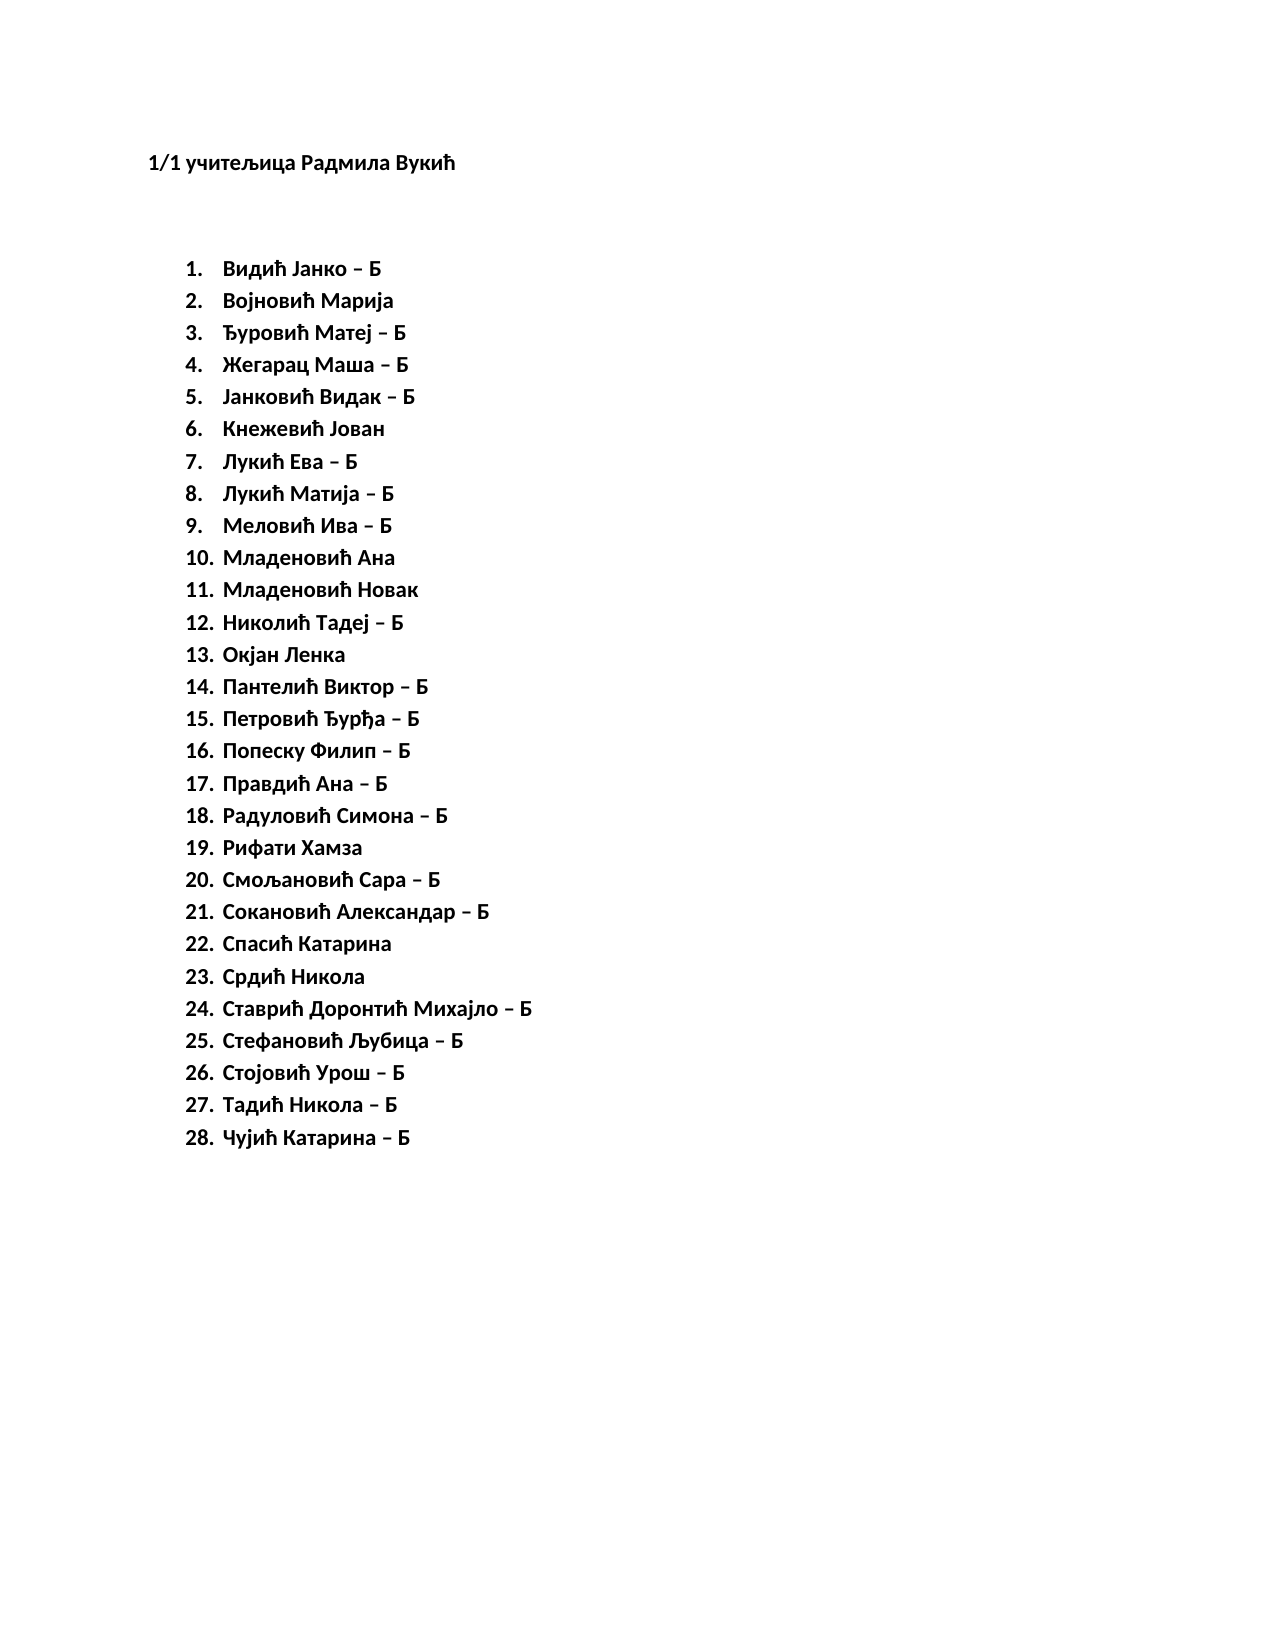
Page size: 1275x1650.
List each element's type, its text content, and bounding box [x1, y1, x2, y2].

list Жегарац Маша – Б [185, 350, 1127, 378]
list Николић Тадеј – Б [185, 608, 1127, 636]
list Радуловић Симона – Б [185, 801, 1127, 829]
list Чујић Катарина – Б [185, 1123, 1127, 1151]
list Лукић Ева – Б [185, 447, 1127, 475]
list Ђуровић Матеј – Б [185, 318, 1127, 346]
list Кнежевић Јован [185, 414, 1127, 443]
list Меловић Ива – Б [185, 511, 1127, 539]
list Смољановић Сара – Б [185, 865, 1127, 893]
list Лукић Матија – Б [185, 479, 1127, 507]
list Пантелић Виктор – Б [185, 672, 1127, 700]
list Правдић Ана – Б [185, 769, 1127, 797]
list Стефановић Љубица – Б [185, 1026, 1127, 1054]
text 1/1 учитељица Радмила Вукић [148, 148, 1127, 176]
list Срдић Никола [185, 962, 1127, 990]
list Тадић Никола – Б [185, 1091, 1127, 1118]
list Петровић Ђурђа – Б [185, 704, 1127, 732]
list Војновић Марија [185, 286, 1127, 314]
list Сокановић Александар – Б [185, 897, 1127, 925]
list Стојовић Урош – Б [185, 1058, 1127, 1086]
list Видић Јанко – Б [185, 254, 1127, 282]
list Спасић Катарина [185, 929, 1127, 958]
list Ставрић Доронтић Михајло – Б [185, 994, 1127, 1022]
list Младеновић Ана [185, 543, 1127, 571]
list Окјан Ленка [185, 640, 1127, 668]
list Попеску Филип – Б [185, 736, 1127, 764]
list Младеновић Новак [185, 576, 1127, 603]
list Рифати Хамза [185, 833, 1127, 861]
list Јанковић Видак – Б [185, 382, 1127, 410]
